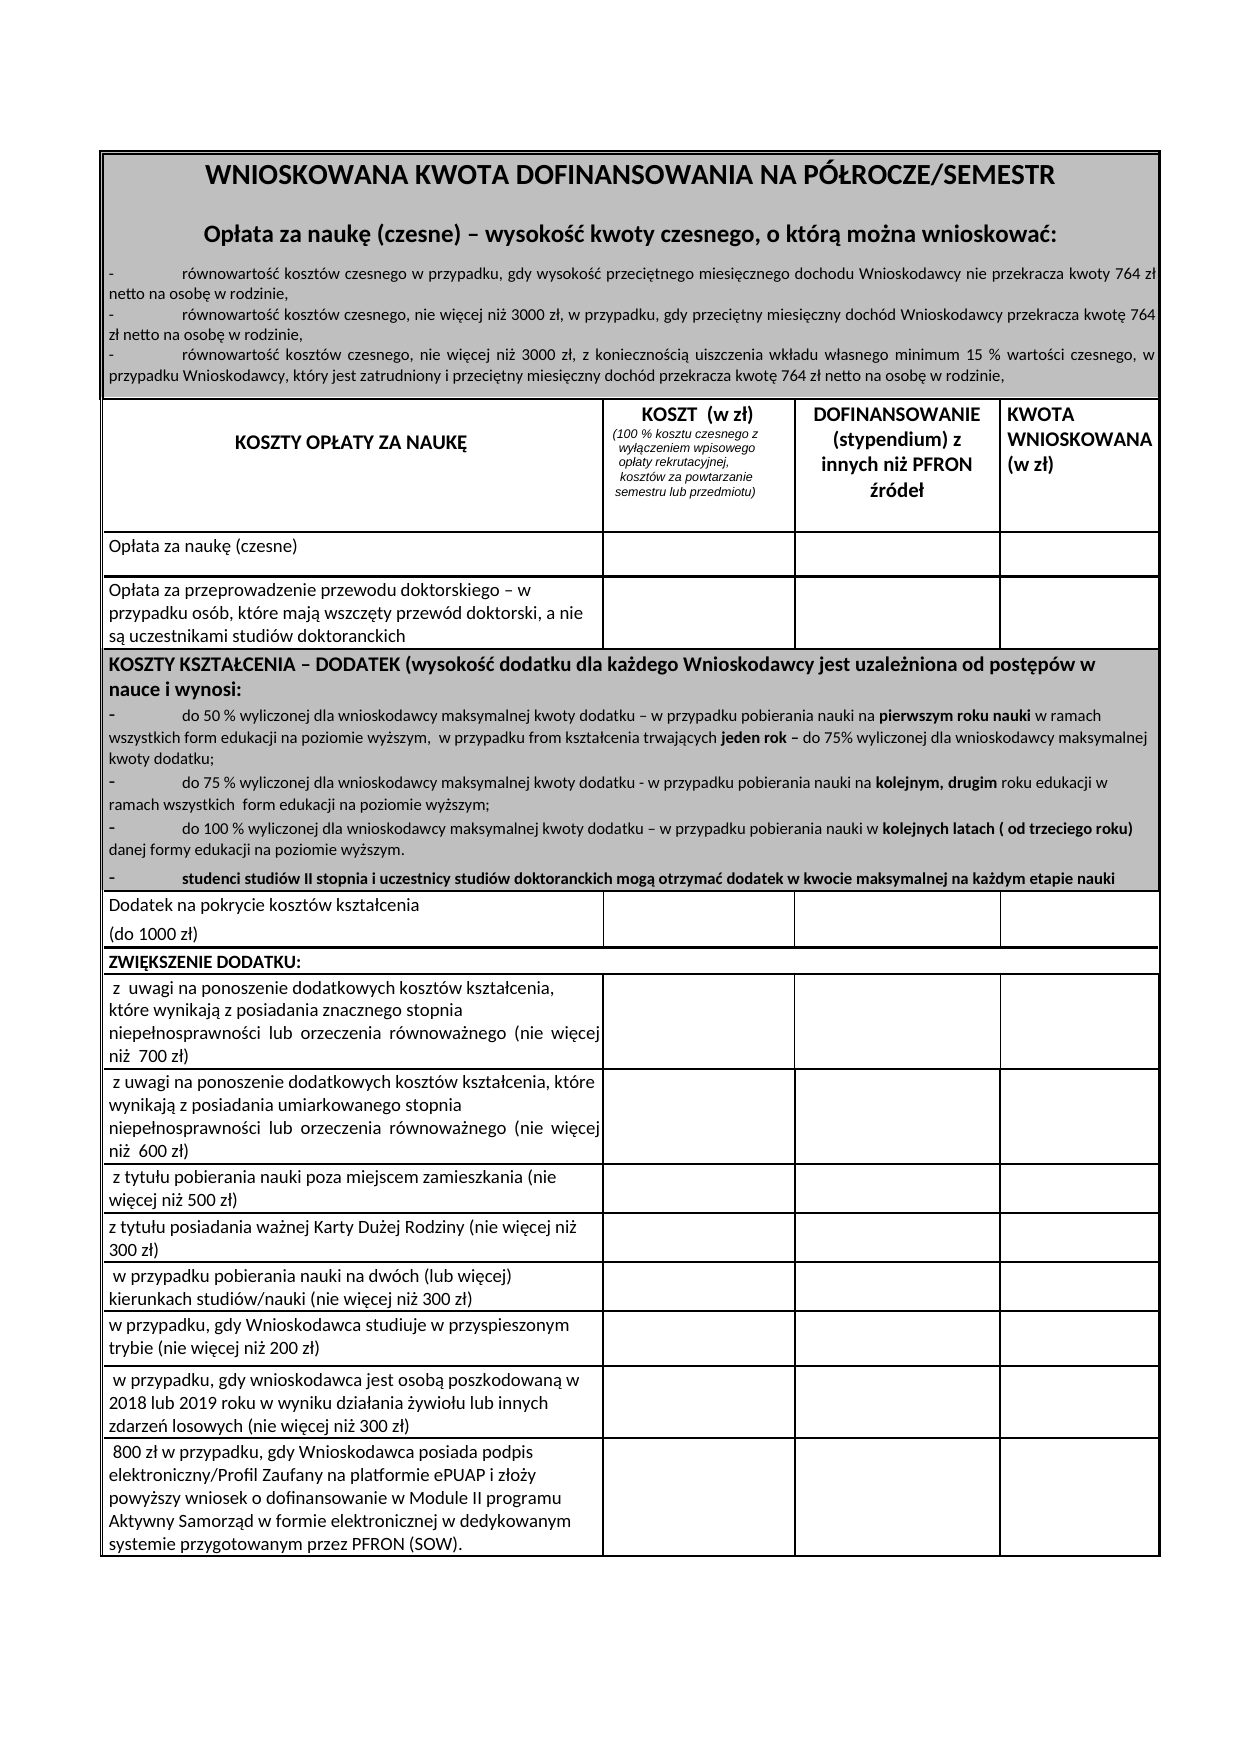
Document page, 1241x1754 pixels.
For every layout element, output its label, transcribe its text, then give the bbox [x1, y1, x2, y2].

table_cell [796, 1165, 999, 1212]
table_cell [796, 533, 999, 575]
table_cell [796, 1439, 999, 1555]
table_header WNIOSKOWANA KWOTA DOFINANSOWANIA NA PÓŁROCZE/SEMESTR [104, 155, 1158, 216]
table_cell [795, 975, 1000, 1067]
table_cell Opłata za naukę (czesne) – wysokość kwoty czesnego, o którą można wnioskować: równowartość kosztów czesnego w przypadku, gdy wysokość przeciętnego miesięcznego dochodu Wnioskodawcy nie przekracza kwoty 764 zł netto na osobę w rodzinie, równowartość kosztów czesnego, nie więcej niż 3000 zł, w przypadku, gdy przeciętny miesięczny dochód Wnioskodawcy przekracza kwotę 764 zł netto na osobę w rodzinie, równowartość kosztów czesnego, nie więcej niż 3000 zł, z koniecznością uiszczenia wkładu własnego minimum 15 % wartości czesnego, w przypadku Wnioskodawcy, który jest zatrudniony i przeciętny miesięczny dochód przekracza kwotę 764 zł netto na osobę w rodzinie, [104, 218, 1158, 397]
table_cell w przypadku, gdy wnioskodawca jest osobą poszkodowaną w 2018 lub 2019 roku w wyniku działania żywiołu lub innych zdarzeń losowych (nie więcej niż 300 zł) [103, 1365, 602, 1437]
table_cell [1001, 1070, 1158, 1162]
table_cell [604, 1367, 794, 1437]
table_cell [1001, 1165, 1158, 1212]
table_cell [796, 1367, 999, 1437]
table_cell [604, 578, 794, 647]
table_cell [796, 1214, 999, 1261]
table_cell KOSZT (w zł) (100 % kosztu czesnego z wyłączeniem wpisowego opłaty rekrutacyjnej, kosztów za powtarzanie semestru lub przedmiotu) [604, 400, 794, 531]
table_cell [604, 1263, 794, 1310]
table_cell z tytułu pobierania nauki poza miejscem zamieszkania (nie więcej niż 500 zł) [103, 1163, 602, 1212]
table_cell [604, 1070, 794, 1162]
table_cell [1001, 892, 1159, 946]
table_cell z uwagi na ponoszenie dodatkowych kosztów kształcenia, które wynikają z posiadania znacznego stopnia niepełnosprawności lub orzeczenia równoważnego (nie więcej niż 700 zł) [103, 973, 602, 1067]
table_cell [1001, 1263, 1158, 1310]
table_cell [1001, 975, 1158, 1067]
table_cell [604, 533, 794, 575]
table_cell w przypadku pobierania nauki na dwóch (lub więcej) kierunkach studiów/nauki (nie więcej niż 300 zł) [103, 1261, 602, 1310]
table_cell [604, 1165, 794, 1212]
table_cell [1001, 1439, 1158, 1555]
table_cell Opłata za przeprowadzenie przewodu doktorskiego – w przypadku osób, które mają wszczęty przewód doktorski, a nie są uczestnikami studiów doktoranckich [103, 575, 602, 647]
table_cell [604, 975, 794, 1067]
table_cell KOSZTY OPŁATY ZA NAUKĘ [103, 400, 602, 531]
table_cell [604, 1214, 794, 1261]
table_cell [604, 1439, 794, 1555]
table_cell z tytułu posiadania ważnej Karty Dużej Rodziny (nie więcej niż 300 zł) [103, 1212, 602, 1261]
table_cell w przypadku, gdy Wnioskodawca studiuje w przyspieszonym trybie (nie więcej niż 200 zł) [103, 1310, 602, 1365]
table_cell [1001, 578, 1158, 647]
table_cell [796, 1263, 999, 1310]
table_cell KWOTA WNIOSKOWANA (w zł) [1001, 400, 1158, 531]
table_cell KOSZTY KSZTAŁCENIA – DODATEK (wysokość dodatku dla każdego Wnioskodawcy jest uzależniona od postępów w nauce i wynosi: do 50 % wyliczonej dla wnioskodawcy maksymalnej kwoty dodatku – w przypadku pobierania nauki na pierwszym roku nauki w ramach wszystkich form edukacji na poziomie wyższym, w przypadku from kształcenia trwających jeden rok – do 75% wyliczonej dla wnioskodawcy maksymalnej kwoty dodatku; do 75 % wyliczonej dla wnioskodawcy maksymalnej kwoty dodatku - w przypadku pobierania nauki na kolejnym, drugim roku edukacji w ramach wszystkich form edukacji na poziomie wyższym; do 100 % wyliczonej dla wnioskodawcy maksymalnej kwoty dodatku – w przypadku pobierania nauki w kolejnych latach ( od trzeciego roku) danej formy edukacji na poziomie wyższym. studenci studiów II stopnia i uczestnicy studiów doktoranckich mogą otrzymać dodatek w kwocie maksymalnej na każdym etapie nauki [103, 648, 1158, 890]
table_cell [796, 1312, 999, 1365]
table_cell [1001, 1367, 1158, 1437]
table_cell 800 zł w przypadku, gdy Wnioskodawca posiada podpis elektroniczny/Profil Zaufany na platformie ePUAP i złoży powyższy wniosek o dofinansowanie w Module II programu Aktywny Samorząd w formie elektronicznej w dedykowanym systemie przygotowanym przez PFRON (SOW). [103, 1437, 602, 1555]
table_cell ZWIĘKSZENIE DODATKU: [103, 946, 1159, 973]
table_cell [1001, 533, 1158, 575]
table_cell [1001, 1214, 1158, 1261]
table_cell Dodatek na pokrycie kosztów kształcenia (do 1000 zł) [103, 890, 603, 946]
table_cell [604, 892, 794, 946]
table_cell [604, 1312, 794, 1365]
table_cell z uwagi na ponoszenie dodatkowych kosztów kształcenia, które wynikają z posiadania umiarkowanego stopnia niepełnosprawności lub orzeczenia równoważnego (nie więcej niż 600 zł) [103, 1068, 602, 1162]
table_cell DOFINANSOWANIE (stypendium) z innych niż PFRON źródeł [796, 400, 999, 531]
table_cell [1001, 1312, 1158, 1365]
table_cell [796, 578, 999, 647]
table_cell Opłata za naukę (czesne) [103, 531, 602, 575]
table_cell [796, 1070, 999, 1162]
table_cell [795, 892, 1000, 946]
